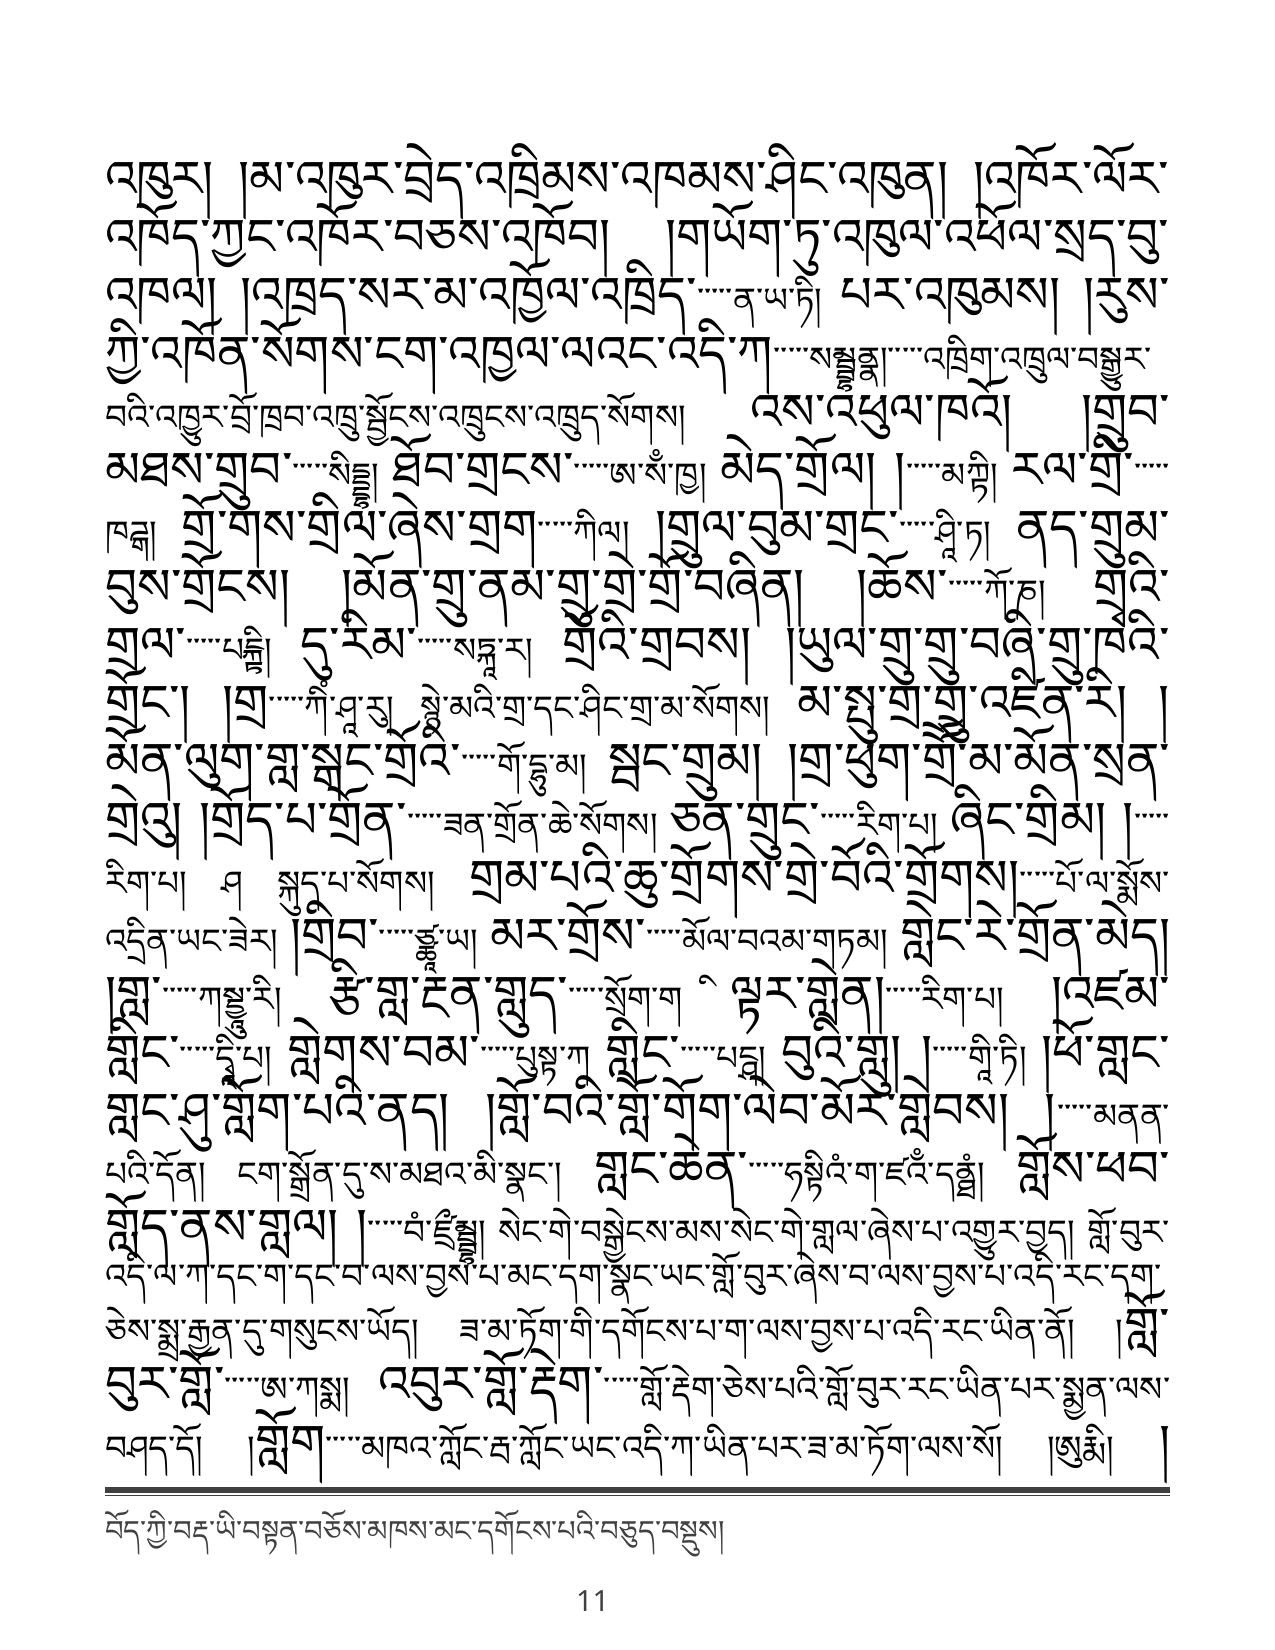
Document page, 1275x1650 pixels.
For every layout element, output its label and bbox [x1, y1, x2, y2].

text [105, 150, 1170, 1472]
